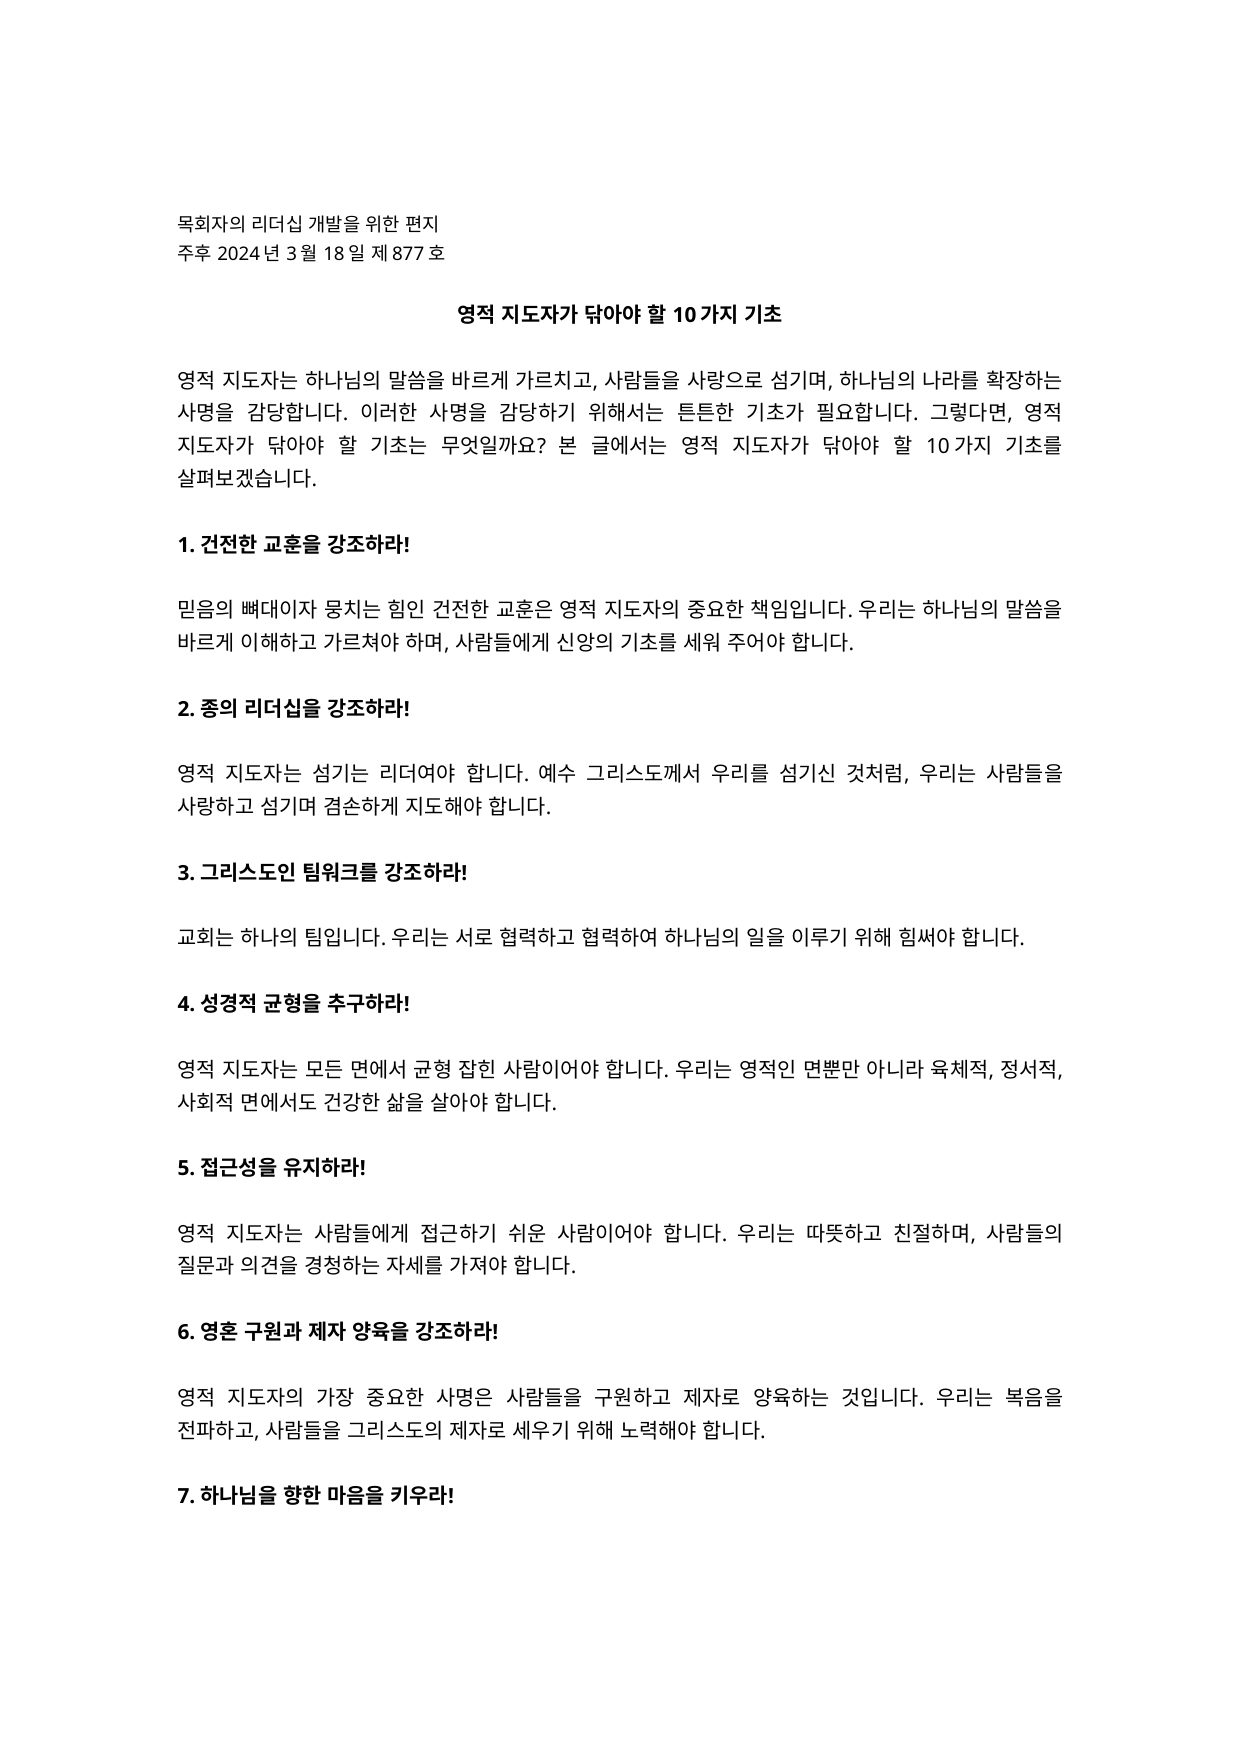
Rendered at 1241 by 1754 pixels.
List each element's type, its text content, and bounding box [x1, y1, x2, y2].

text 4. 성경적 균형을 추구하라! [177, 985, 1063, 1018]
text 1. 건전한 교훈을 강조하라! [177, 525, 1063, 558]
text 믿음의 뼈대이자 뭉치는 힘인 건전한 교훈은 영적 지도자의 중요한 책임입니다. 우리는 하나님의 말씀을 바르게 이해하고 가르쳐야 하며, 사람들에게 신앙의 기초를 세워 주어야 합니다. [177, 591, 1063, 657]
text 6. 영혼 구원과 제자 양육을 강조하라! [177, 1313, 1063, 1346]
text 7. 하나님을 향한 마음을 키우라! [177, 1477, 1063, 1510]
text 영적 지도자의 가장 중요한 사명은 사람들을 구원하고 제자로 양육하는 것입니다. 우리는 복음을 전파하고, 사람들을 그리스도의 제자로 세우기 위해 노력해야 합니다. [177, 1378, 1063, 1444]
text 영적 지도자는 사람들에게 접근하기 쉬운 사람이어야 합니다. 우리는 따뜻하고 친절하며, 사람들의 질문과 의견을 경청하는 자세를 가져야 합니다. [177, 1214, 1063, 1280]
text 영적 지도자는 섬기는 리더여야 합니다. 예수 그리스도께서 우리를 섬기신 것처럼, 우리는 사람들을 사랑하고 섬기며 겸손하게 지도해야 합니다. [177, 755, 1063, 821]
text 목회자의 리더십 개발을 위한 편지 [177, 207, 1063, 236]
text 5. 접근성을 유지하라! [177, 1149, 1063, 1182]
text 영적 지도자는 모든 면에서 균형 잡힌 사람이어야 합니다. 우리는 영적인 면뿐만 아니라 육체적, 정서적, 사회적 면에서도 건강한 삶을 살아야 합니다. [177, 1050, 1063, 1116]
text 2. 종의 리더십을 강조하라! [177, 689, 1063, 722]
text 교회는 하나의 팀입니다. 우리는 서로 협력하고 협력하여 하나님의 일을 이루기 위해 힘써야 합니다. [177, 919, 1063, 952]
text 영적 지도자가 닦아야 할 10가지 기초 [177, 296, 1063, 328]
text 3. 그리스도인 팀워크를 강조하라! [177, 853, 1063, 886]
text 주후 2024년 3월 18일 제877호 [177, 236, 1063, 266]
text 영적 지도자는 하나님의 말씀을 바르게 가르치고, 사람들을 사랑으로 섬기며, 하나님의 나라를 확장하는 사명을 감당합니다. 이러한 사명을 감당하기 위해서는 튼튼한 기초가 필요합니다. 그렇다면, 영적 지도자가 닦아야 할 기초는 무엇일까요? 본 글에서는 영적 지도자가 닦아야 할 10가지 기초를 살펴보겠습니다. [177, 361, 1063, 493]
